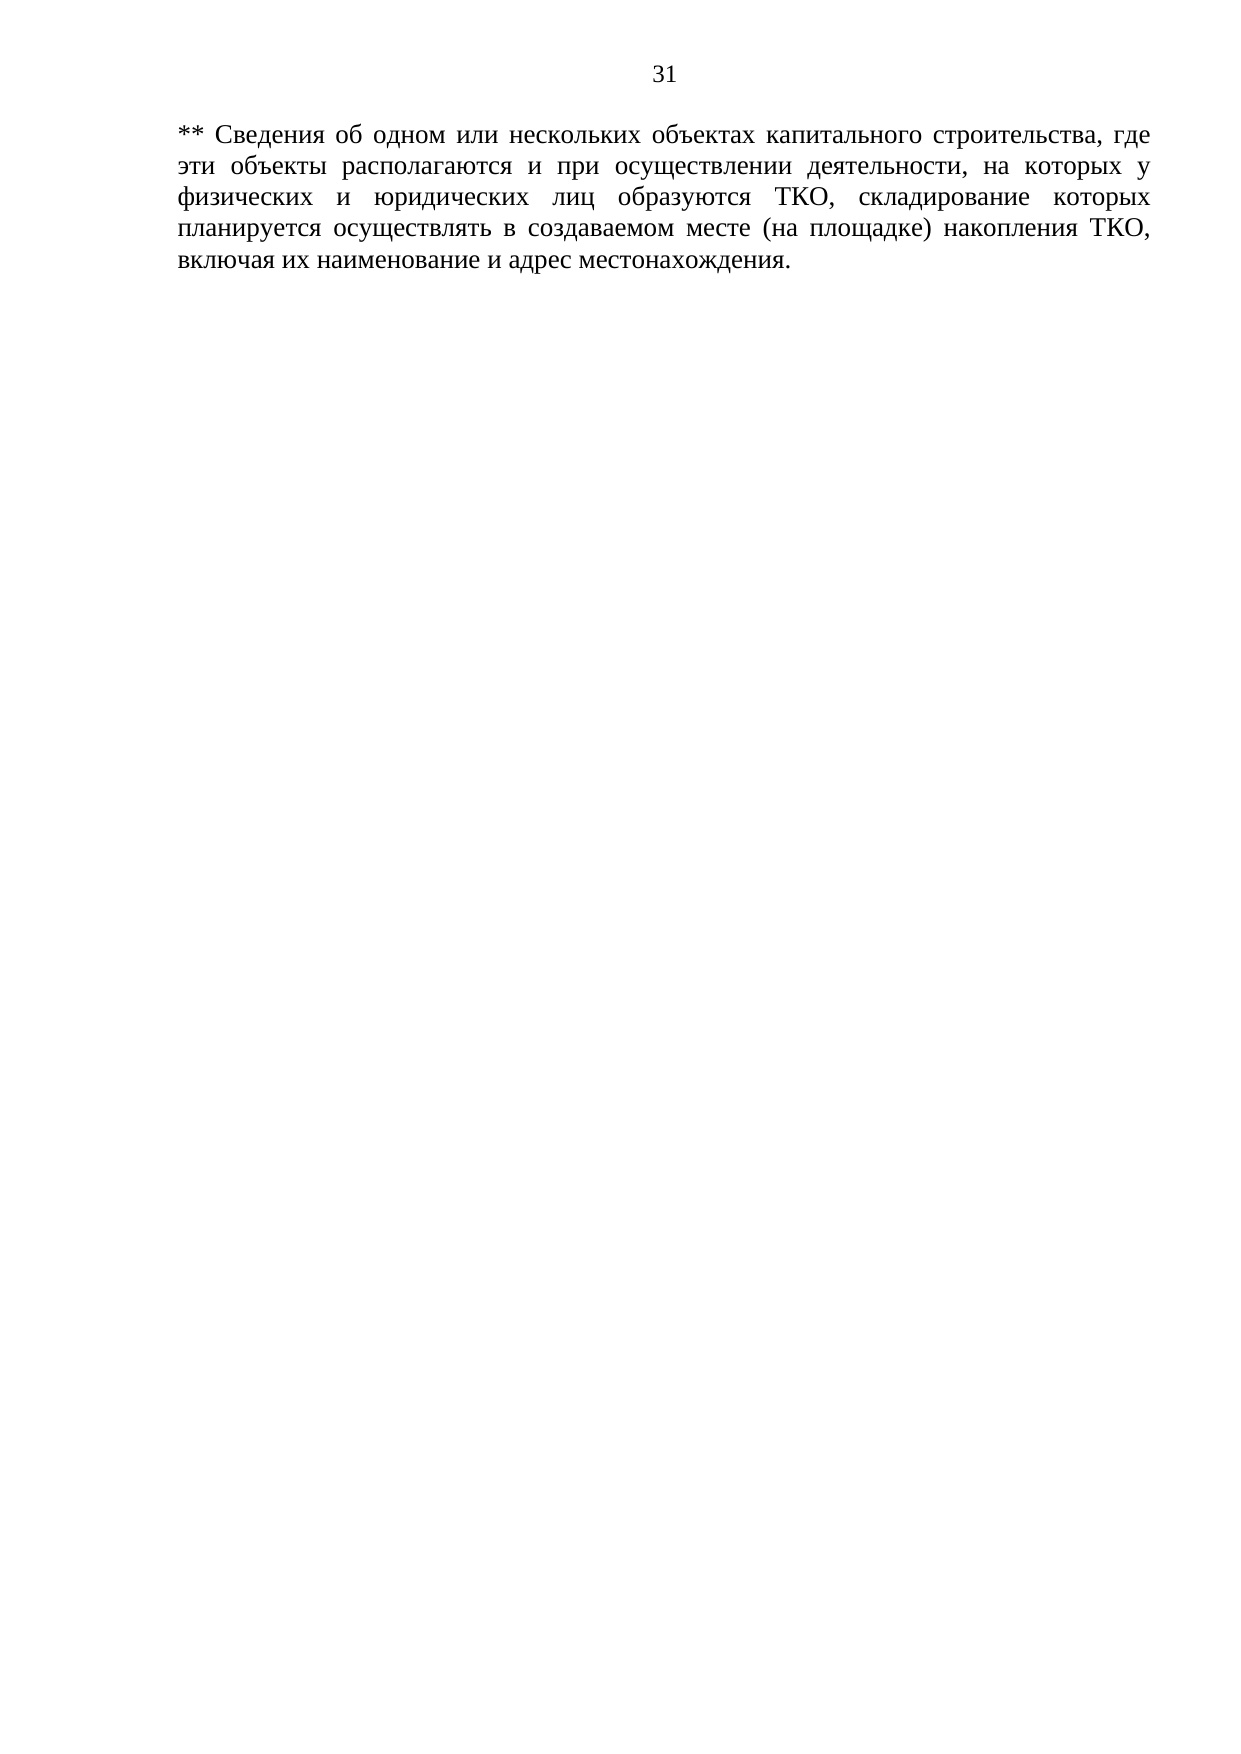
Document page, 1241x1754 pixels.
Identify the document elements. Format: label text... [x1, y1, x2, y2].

text ** Сведения об одном или нескольких объектах капитального строительства, где эти объекты располагаются и при осуществлении деятельности, на которых у физических и юридических лиц образуются ТКО, складирование которых планируется осуществлять в создаваемом месте (на площадке) накопления ТКО, включая их наименование и адрес местонахождения. [177, 118, 1152, 274]
